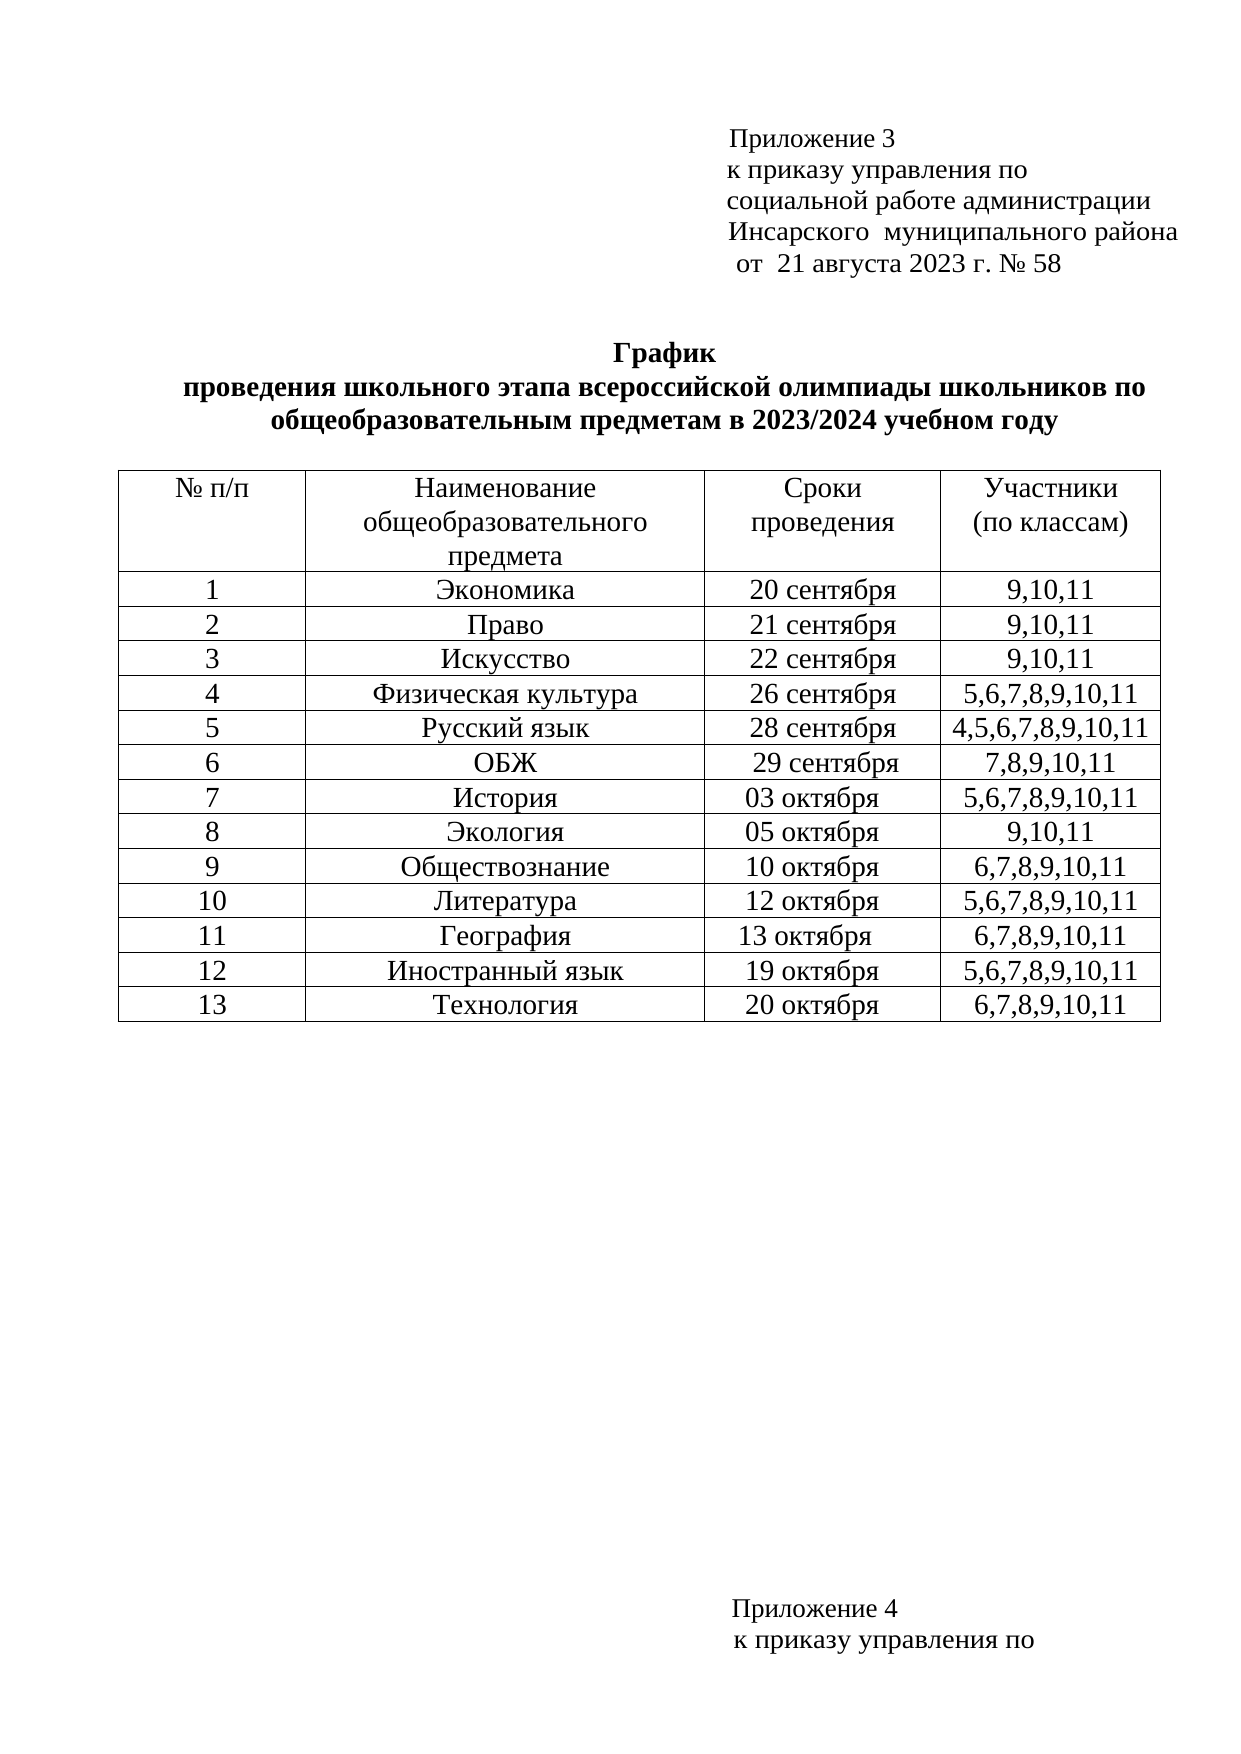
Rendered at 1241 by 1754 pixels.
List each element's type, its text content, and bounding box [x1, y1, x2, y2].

table_cell 6,7,8,9,10,11 [941, 918, 1160, 952]
text График [118, 335, 1211, 369]
table_header № п/п [119, 471, 305, 571]
table_cell Экология [306, 814, 704, 848]
table_cell 9,10,11 [941, 641, 1160, 675]
table_cell 2 [119, 607, 305, 640]
table_cell Русский язык [306, 711, 704, 744]
table_header Сроки проведения [705, 471, 940, 571]
table_cell 20 сентября [705, 572, 940, 606]
text Инсарского муниципального района [487, 216, 1211, 247]
table_cell ОБЖ [306, 745, 704, 779]
text Приложение 4 [339, 1592, 1211, 1623]
table_cell 29 сентября [705, 745, 940, 779]
table_cell 4,5,6,7,8,9,10,11 [941, 711, 1160, 744]
text социальной работе администрации [487, 184, 1211, 216]
text Приложение 3 [339, 122, 1211, 153]
table_cell 9 [119, 849, 305, 882]
table_cell 13 [119, 987, 305, 1021]
table_cell 5,6,7,8,9,10,11 [941, 953, 1160, 986]
table_cell 7,8,9,10,11 [941, 745, 1160, 779]
table_cell 6 [119, 745, 305, 779]
text проведения школьного этапа всероссийской олимпиады школьников по общеобразовательным предметам в 2023/2024 учебном году [118, 369, 1211, 436]
text от 21 августа 2023 г. № 58 [118, 247, 1211, 278]
text к приказу управления по [413, 1623, 1211, 1655]
table_cell 12 [119, 953, 305, 986]
table_cell 9,10,11 [941, 607, 1160, 640]
table_cell 4 [119, 676, 305, 709]
table_cell 20 октября [705, 987, 940, 1021]
table_cell Технология [306, 987, 704, 1021]
table_cell 5,6,7,8,9,10,11 [941, 780, 1160, 813]
table_cell 11 [119, 918, 305, 952]
table_cell 9,10,11 [941, 814, 1160, 848]
table_cell 7 [119, 780, 305, 813]
table_header Участники (по классам) [941, 471, 1160, 571]
table_cell 03 октября [705, 780, 940, 813]
table_cell 3 [119, 641, 305, 675]
table_cell 10 [119, 884, 305, 917]
table_cell Литература [306, 884, 704, 917]
table_cell География [306, 918, 704, 952]
table_cell 5,6,7,8,9,10,11 [941, 884, 1160, 917]
table_cell 6,7,8,9,10,11 [941, 987, 1160, 1021]
table_cell Обществознание [306, 849, 704, 882]
table_cell 22 сентября [705, 641, 940, 675]
table_cell 13 октября [705, 918, 940, 952]
table_cell 1 [119, 572, 305, 606]
table_cell Иностранный язык [306, 953, 704, 986]
text к приказу управления по [413, 153, 1211, 184]
table_cell 5,6,7,8,9,10,11 [941, 676, 1160, 709]
table_cell 26 сентября [705, 676, 940, 709]
table_cell 6,7,8,9,10,11 [941, 849, 1160, 882]
table_cell Право [306, 607, 704, 640]
table_cell 19 октября [705, 953, 940, 986]
table_cell Физическая культура [306, 676, 704, 709]
table_cell 10 октября [705, 849, 940, 882]
table_cell 8 [119, 814, 305, 848]
table_cell 28 сентября [705, 711, 940, 744]
table_cell История [306, 780, 704, 813]
table_cell 21 сентября [705, 607, 940, 640]
table_cell 05 октября [705, 814, 940, 848]
table_cell Экономика [306, 572, 704, 606]
table_cell 5 [119, 711, 305, 744]
table_header Наименование общеобразовательного предмета [306, 471, 704, 571]
table_cell Искусство [306, 641, 704, 675]
table_cell 9,10,11 [941, 572, 1160, 606]
table_cell 12 октября [705, 884, 940, 917]
